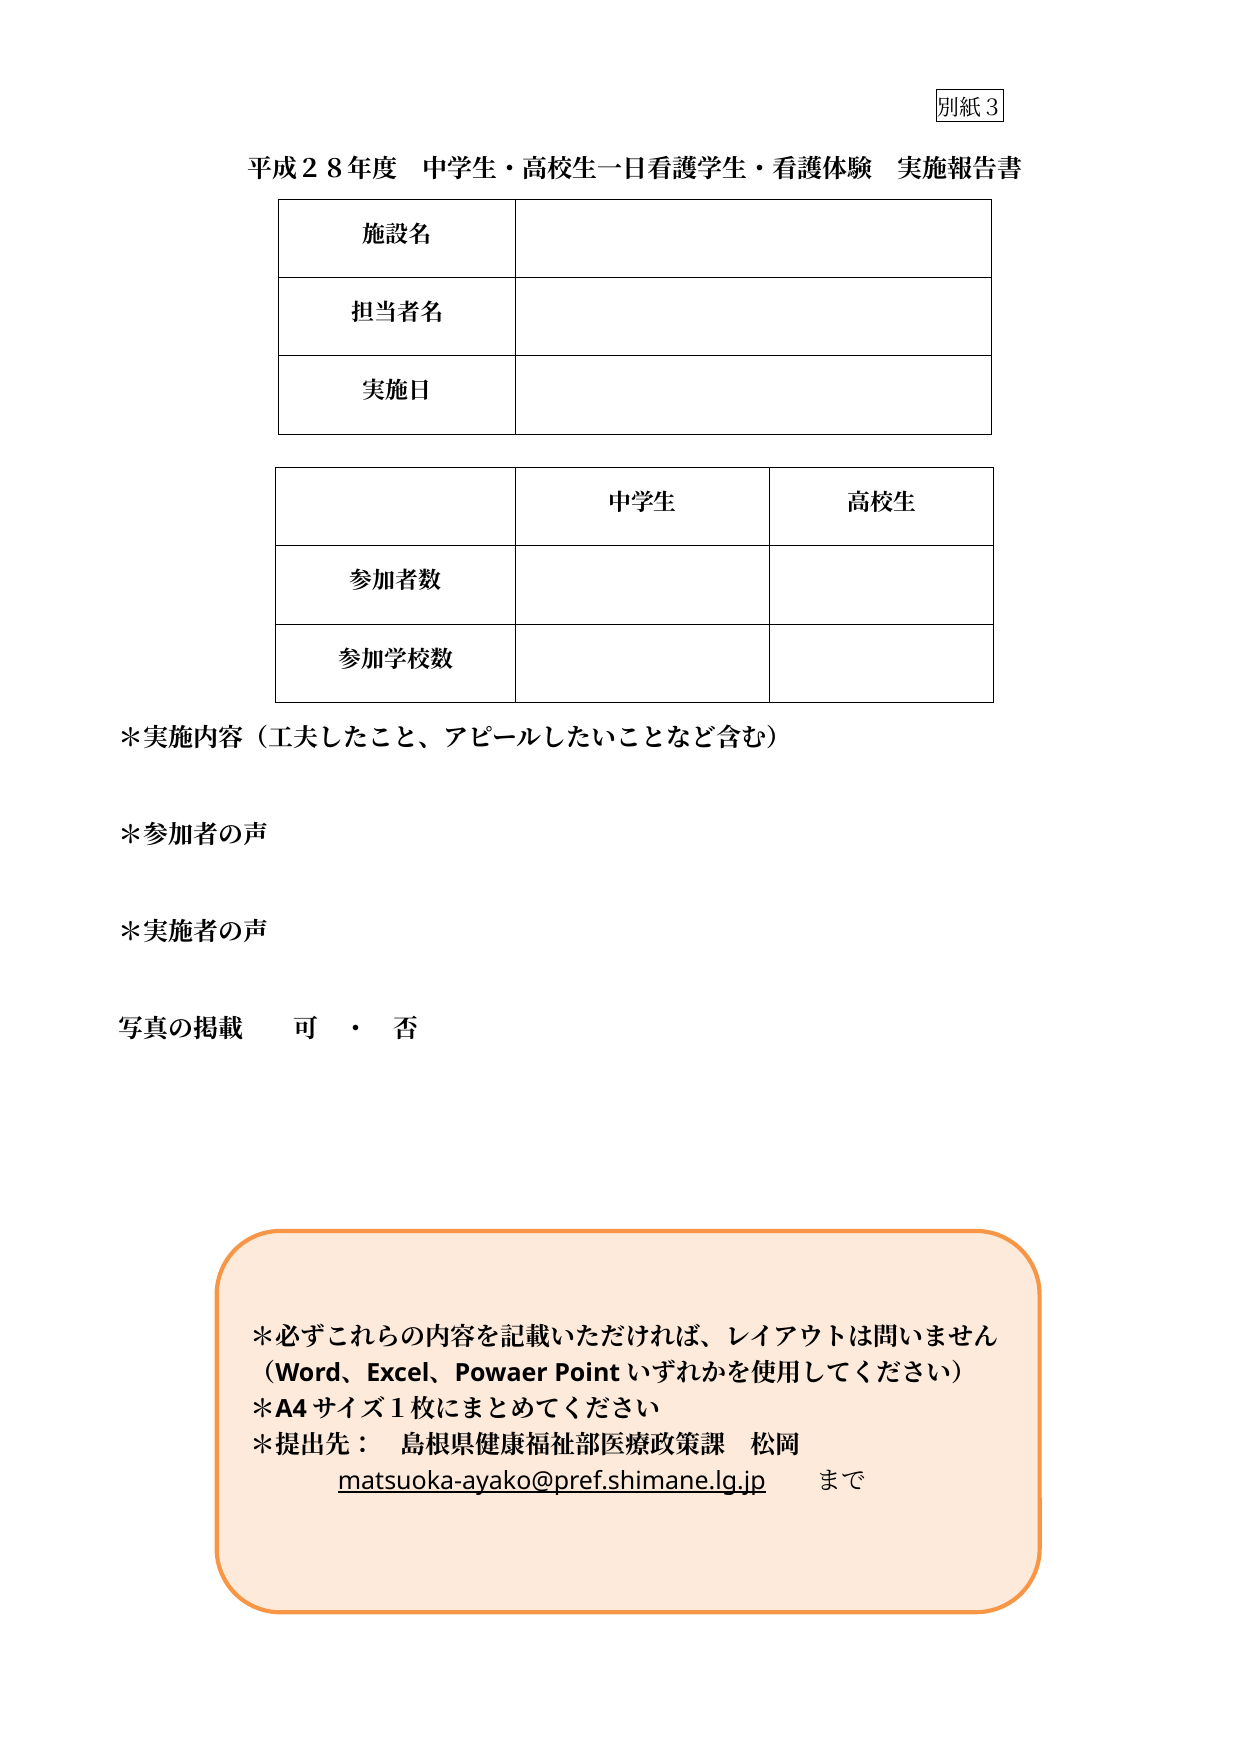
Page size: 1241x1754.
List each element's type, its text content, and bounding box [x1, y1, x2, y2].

text ＊実施内容（工夫したこと、アピールしたいことなど含む） [118, 703, 1152, 768]
table_header 高校生 [770, 468, 993, 545]
text ＊実施者の声 [118, 897, 1152, 962]
table_header 中学生 [516, 468, 769, 545]
table_cell 担当者名 [279, 278, 515, 355]
text 平成２８年度 中学生・高校生一日看護学生・看護体験 実施報告書 [118, 134, 1152, 199]
table_cell [770, 625, 993, 702]
table_cell 実施日 [279, 356, 515, 434]
table_header [516, 200, 991, 277]
table_cell [516, 356, 991, 434]
table_cell [516, 278, 991, 355]
table_header [276, 468, 515, 545]
table_header 施設名 [279, 200, 515, 277]
table_cell 参加者数 [276, 546, 515, 624]
text ＊参加者の声 [118, 800, 1152, 865]
table_cell 参加学校数 [276, 625, 515, 702]
text 写真の掲載 可 ・ 否 [118, 995, 1152, 1059]
table_cell [770, 546, 993, 624]
table_cell [516, 625, 769, 702]
table_cell [516, 546, 769, 624]
